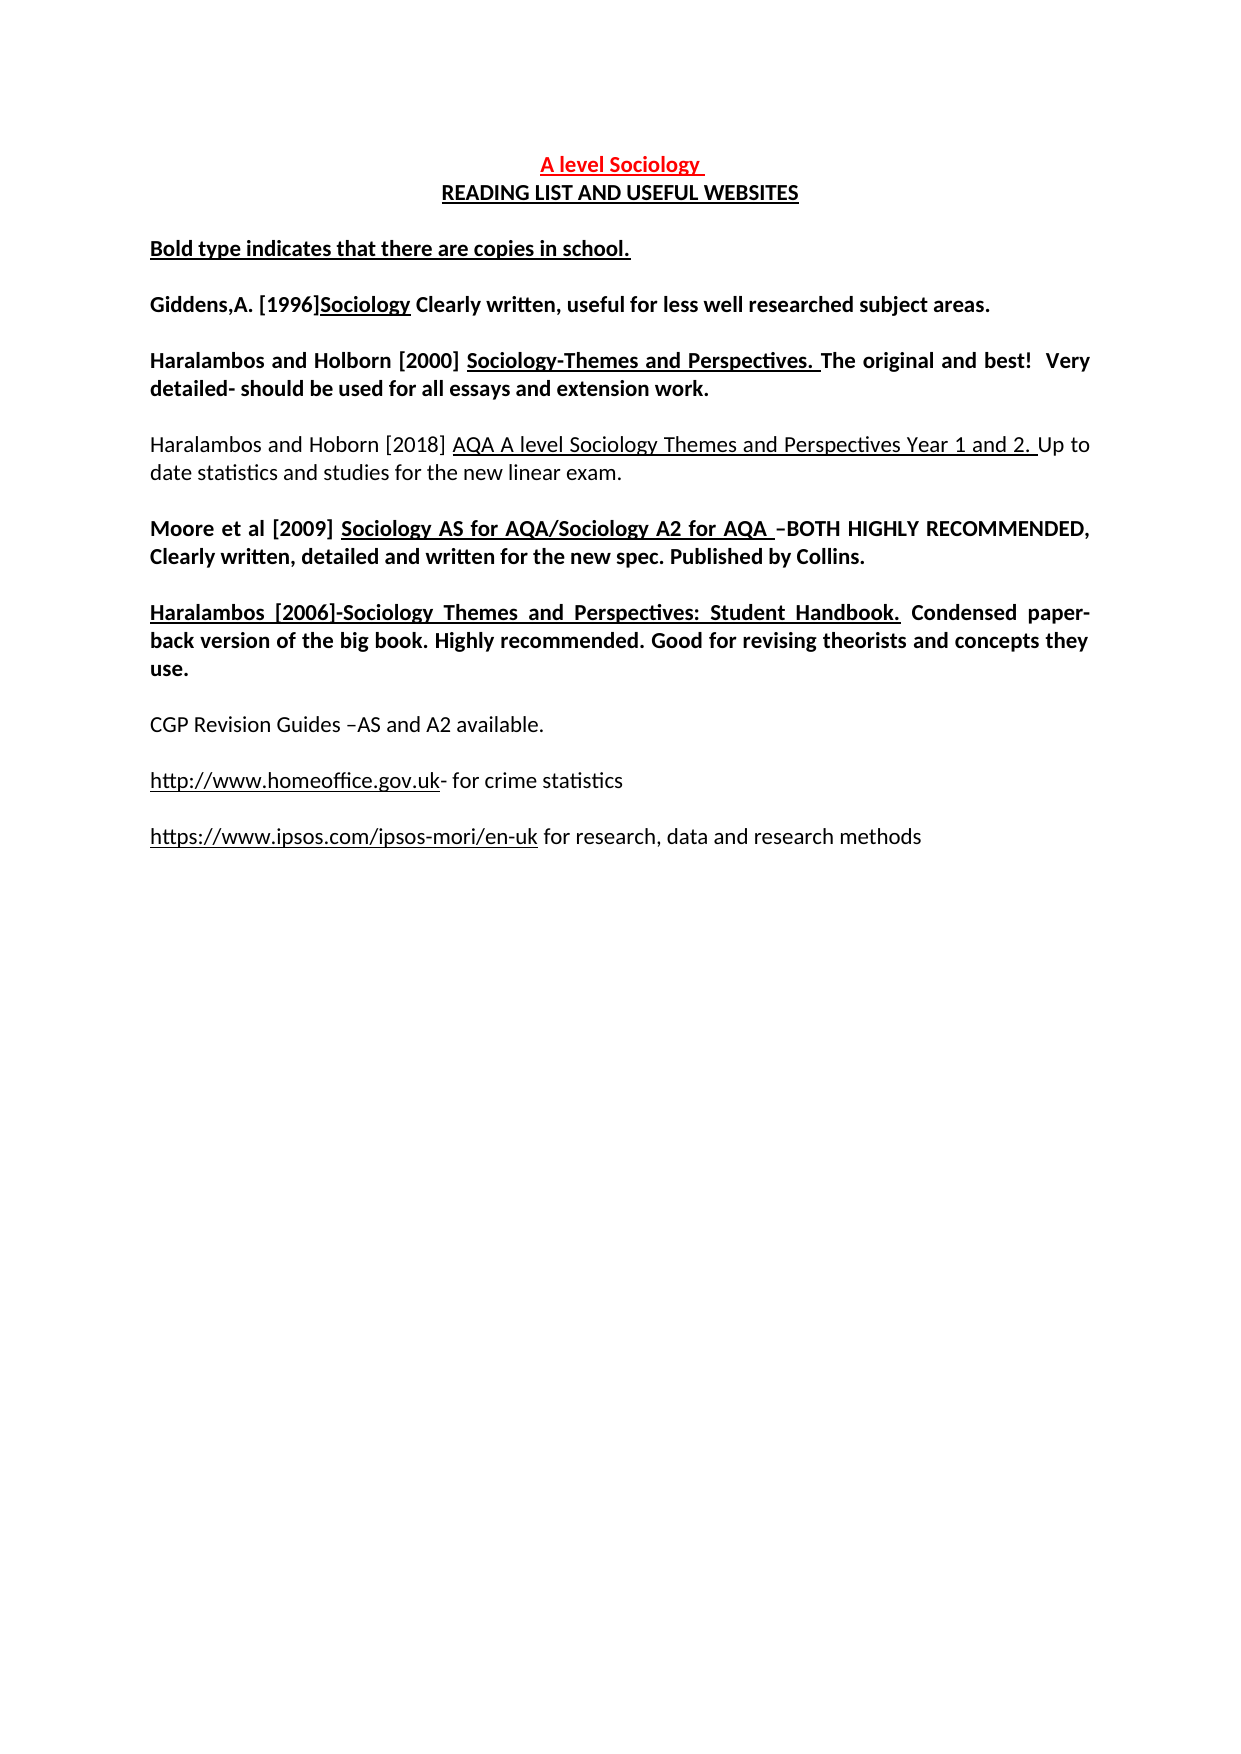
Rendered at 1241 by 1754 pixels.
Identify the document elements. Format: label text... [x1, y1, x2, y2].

text A level Sociology [150, 150, 1090, 178]
text Moore et al [2009] Sociology AS for AQA/Sociology A2 for AQA –BOTH HIGHLY RECOMMENDED, Clearly written, detailed and written for the new spec. Published by Collins. [150, 514, 1090, 570]
text READING LIST AND USEFUL WEBSITES [150, 178, 1090, 206]
text Haralambos and Holborn [2000] Sociology-Themes and Perspectives. The original and best! Very detailed- should be used for all essays and extension work. [150, 346, 1090, 402]
text https://www.ipsos.com/ipsos-mori/en-uk for research, data and research methods [150, 822, 1090, 851]
text CGP Revision Guides –AS and A2 available. [150, 710, 1090, 738]
text Haralambos and Hoborn [2018] AQA A level Sociology Themes and Perspectives Year 1 and 2. Up to date statistics and studies for the new linear exam. [150, 430, 1090, 486]
text Bold type indicates that there are copies in school. [150, 234, 1090, 262]
text Giddens,A. [1996]Sociology Clearly written, useful for less well researched subject areas. [150, 290, 1090, 318]
text http://www.homeoffice.gov.uk- for crime statistics [150, 766, 1090, 794]
text Haralambos [2006]-Sociology Themes and Perspectives: Student Handbook. Condensed paper- back version of the big book. Highly recommended. Good for revising theorists and concepts they use. [150, 598, 1090, 682]
